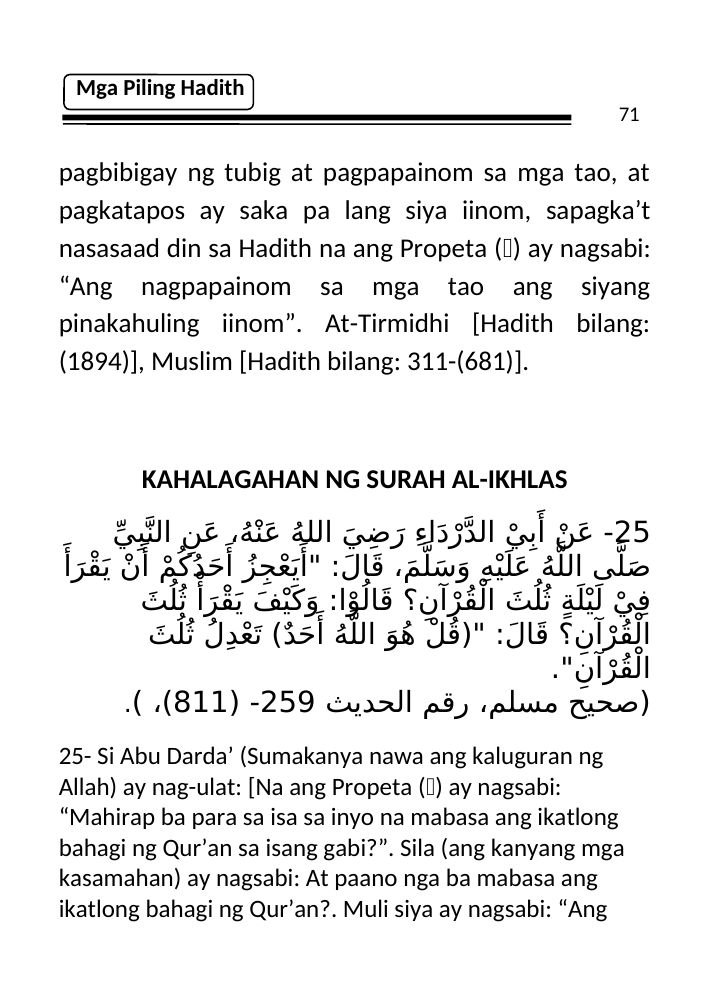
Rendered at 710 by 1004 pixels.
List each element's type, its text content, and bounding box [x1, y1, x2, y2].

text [58, 155, 651, 377]
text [58, 740, 651, 923]
text 25- عَنْ أَبِيْ الدَّرْدَاءِ رَضِيَ اللهُ عَنْهُ، عَنِ النَّبِيِّ صَلَّى اللَّهُ عَلَيْهِ وَسَلَّمَ، قَالَ: "أَيَعْجِزُ أَحَدُكُمْ أَنْ يَقْرَأَ فِيْ لَيْلَةٍ ثُلُثَ الْقُرْآنِ؟ قَالُوْا: وَكَيْفَ يَقْرَأْ ثُلُثَ الْقُرْآنِ؟ قَالَ: "(قُلْ هُوَ اللَّهُ أَحَدٌ) تَعْدِلُ ثُلُثَ الْقُرْآنِ". [58, 516, 651, 686]
text (صحيح مسلم، رقم الحديث 259- (811)، ). [58, 686, 651, 719]
text KAHALAGAHAN NG SURAH AL-IKHLAS [58, 462, 651, 495]
